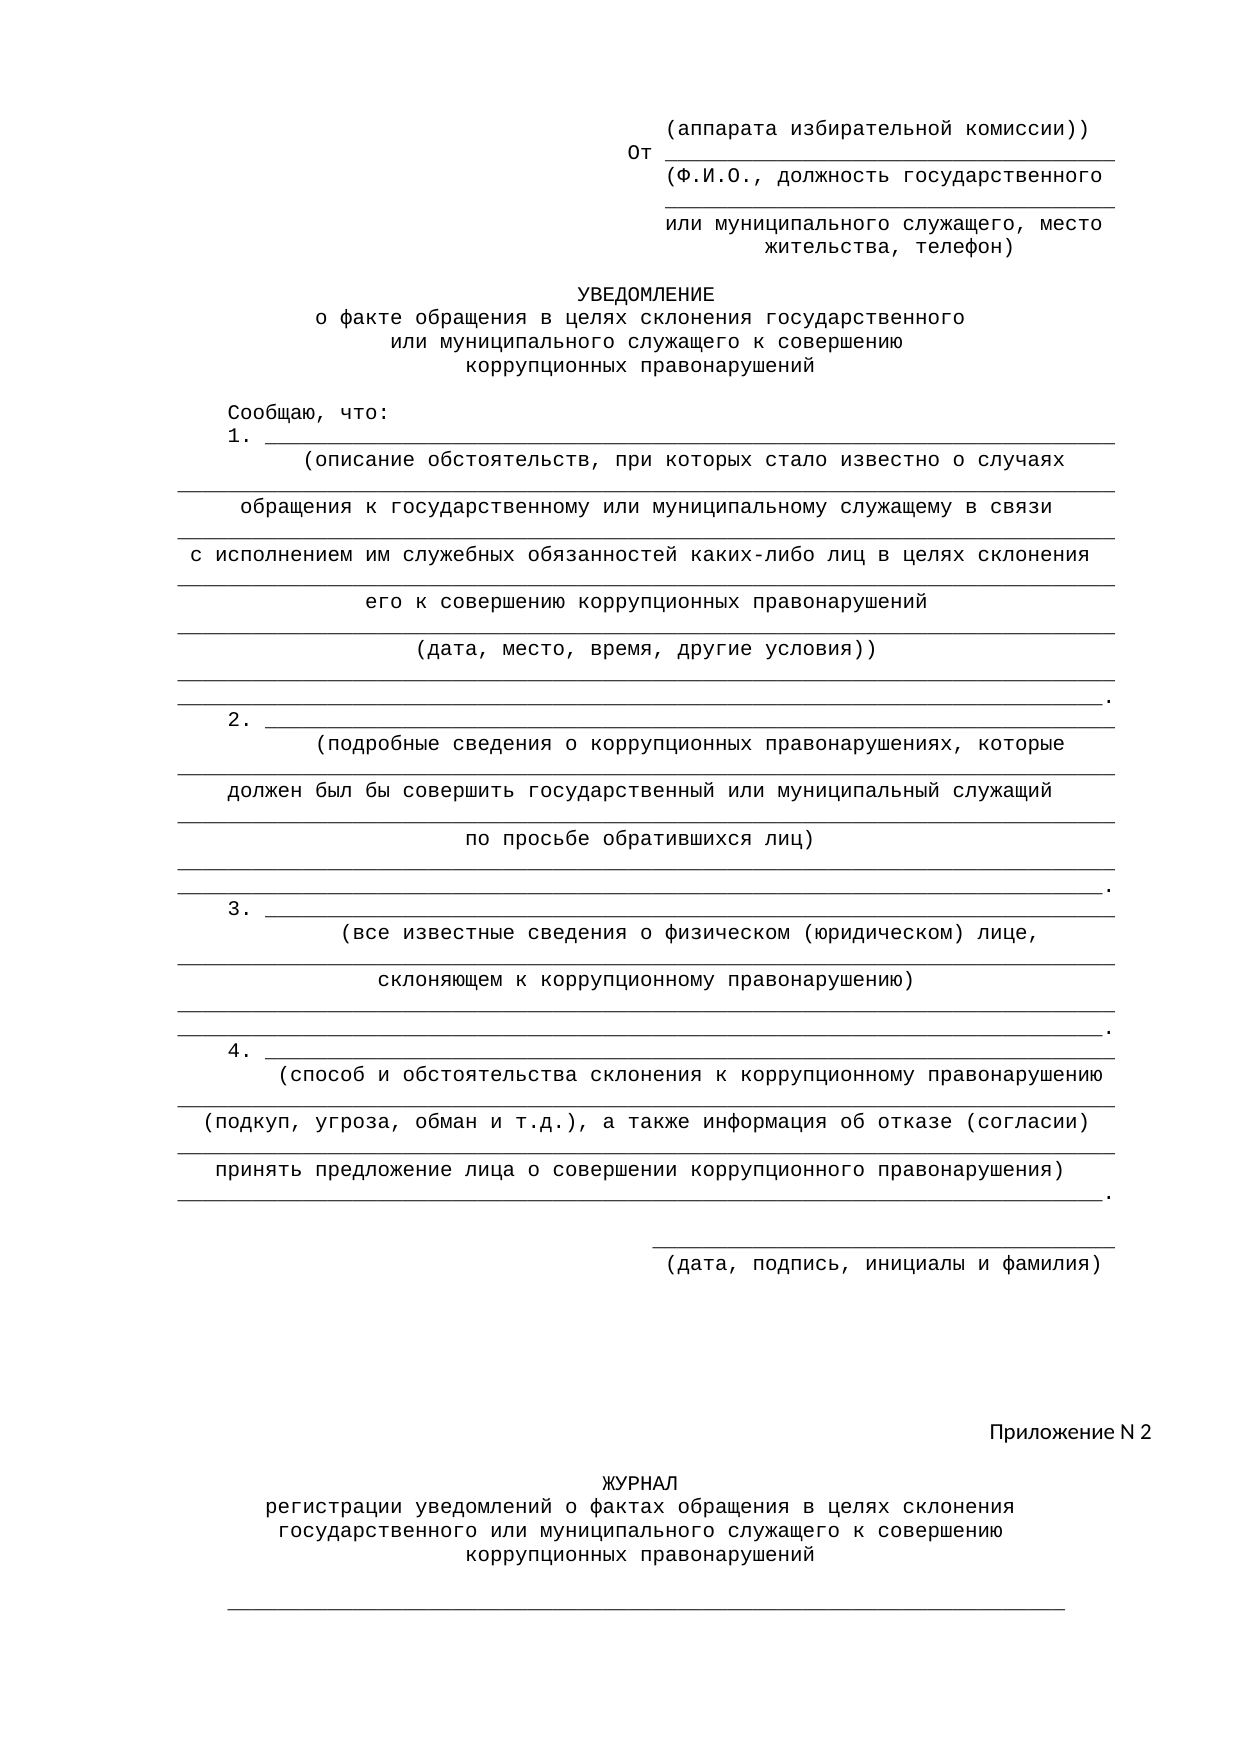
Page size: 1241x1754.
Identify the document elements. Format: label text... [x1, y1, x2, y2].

text жительства, телефон) [177, 236, 1152, 260]
text ___________________________________________________________________________ [177, 520, 1152, 544]
text ___________________________________________________________________________ [177, 1088, 1152, 1111]
text (способ и обстоятельства склонения к коррупционному правонарушению [177, 1064, 1152, 1088]
text ___________________________________________________________________________ [177, 993, 1152, 1017]
text От ____________________________________ [177, 142, 1152, 165]
text или муниципального служащего к совершению [177, 331, 1152, 354]
text или муниципального служащего, место [177, 213, 1152, 236]
text о факте обращения в целях склонения государственного [177, 307, 1152, 331]
text (подробные сведения о коррупционных правонарушениях, которые [177, 733, 1152, 757]
text склоняющем к коррупционному правонарушению) [177, 969, 1152, 993]
text ____________________________________ [177, 189, 1152, 213]
text __________________________________________________________________________. [177, 686, 1152, 709]
text УВЕДОМЛЕНИЕ [177, 284, 1152, 307]
text 1. ____________________________________________________________________ [177, 426, 1152, 449]
text ЖУРНАЛ [177, 1473, 1152, 1497]
text государственного или муниципального служащего к совершению [177, 1520, 1152, 1544]
text по просьбе обратившихся лиц) [177, 827, 1152, 851]
text (дата, подпись, инициалы и фамилия) [177, 1253, 1152, 1277]
text его к совершению коррупционных правонарушений [177, 591, 1152, 615]
text коррупционных правонарушений [177, 1544, 1152, 1567]
text ___________________________________________________________________________ [177, 757, 1152, 780]
text (аппарата избирательной комиссии)) [177, 118, 1152, 142]
text ___________________________________________________________________________ [177, 567, 1152, 591]
text (Ф.И.О., должность государственного [177, 165, 1152, 189]
text __________________________________________________________________________. [177, 1017, 1152, 1040]
text 2. ____________________________________________________________________ [177, 709, 1152, 733]
text 3. ____________________________________________________________________ [177, 898, 1152, 922]
text (дата, место, время, другие условия)) [177, 638, 1152, 662]
text ___________________________________________________________________________ [177, 662, 1152, 686]
text ___________________________________________________________________ [177, 1591, 1152, 1615]
text __________________________________________________________________________. [177, 875, 1152, 898]
text обращения к государственному или муниципальному служащему в связи [177, 496, 1152, 520]
text _____________________________________ [177, 1229, 1152, 1253]
text __________________________________________________________________________. [177, 1182, 1152, 1206]
text ___________________________________________________________________________ [177, 1135, 1152, 1158]
text коррупционных правонарушений [177, 354, 1152, 378]
text (все известные сведения о физическом (юридическом) лице, [177, 922, 1152, 946]
text с исполнением им служебных обязанностей каких-либо лиц в целях склонения [177, 544, 1152, 567]
text ___________________________________________________________________________ [177, 615, 1152, 638]
text должен был бы совершить государственный или муниципальный служащий [177, 780, 1152, 804]
text регистрации уведомлений о фактах обращения в целях склонения [177, 1497, 1152, 1520]
text Приложение N 2 [177, 1417, 1152, 1445]
text ___________________________________________________________________________ [177, 804, 1152, 827]
text (подкуп, угроза, обман и т.д.), а также информация об отказе (согласии) [177, 1111, 1152, 1135]
text ___________________________________________________________________________ [177, 851, 1152, 875]
text ___________________________________________________________________________ [177, 946, 1152, 969]
text ___________________________________________________________________________ [177, 473, 1152, 496]
text (описание обстоятельств, при которых стало известно о случаях [177, 449, 1152, 473]
text принять предложение лица о совершении коррупционного правонарушения) [177, 1158, 1152, 1182]
text Сообщаю, что: [177, 402, 1152, 426]
text 4. ____________________________________________________________________ [177, 1040, 1152, 1064]
